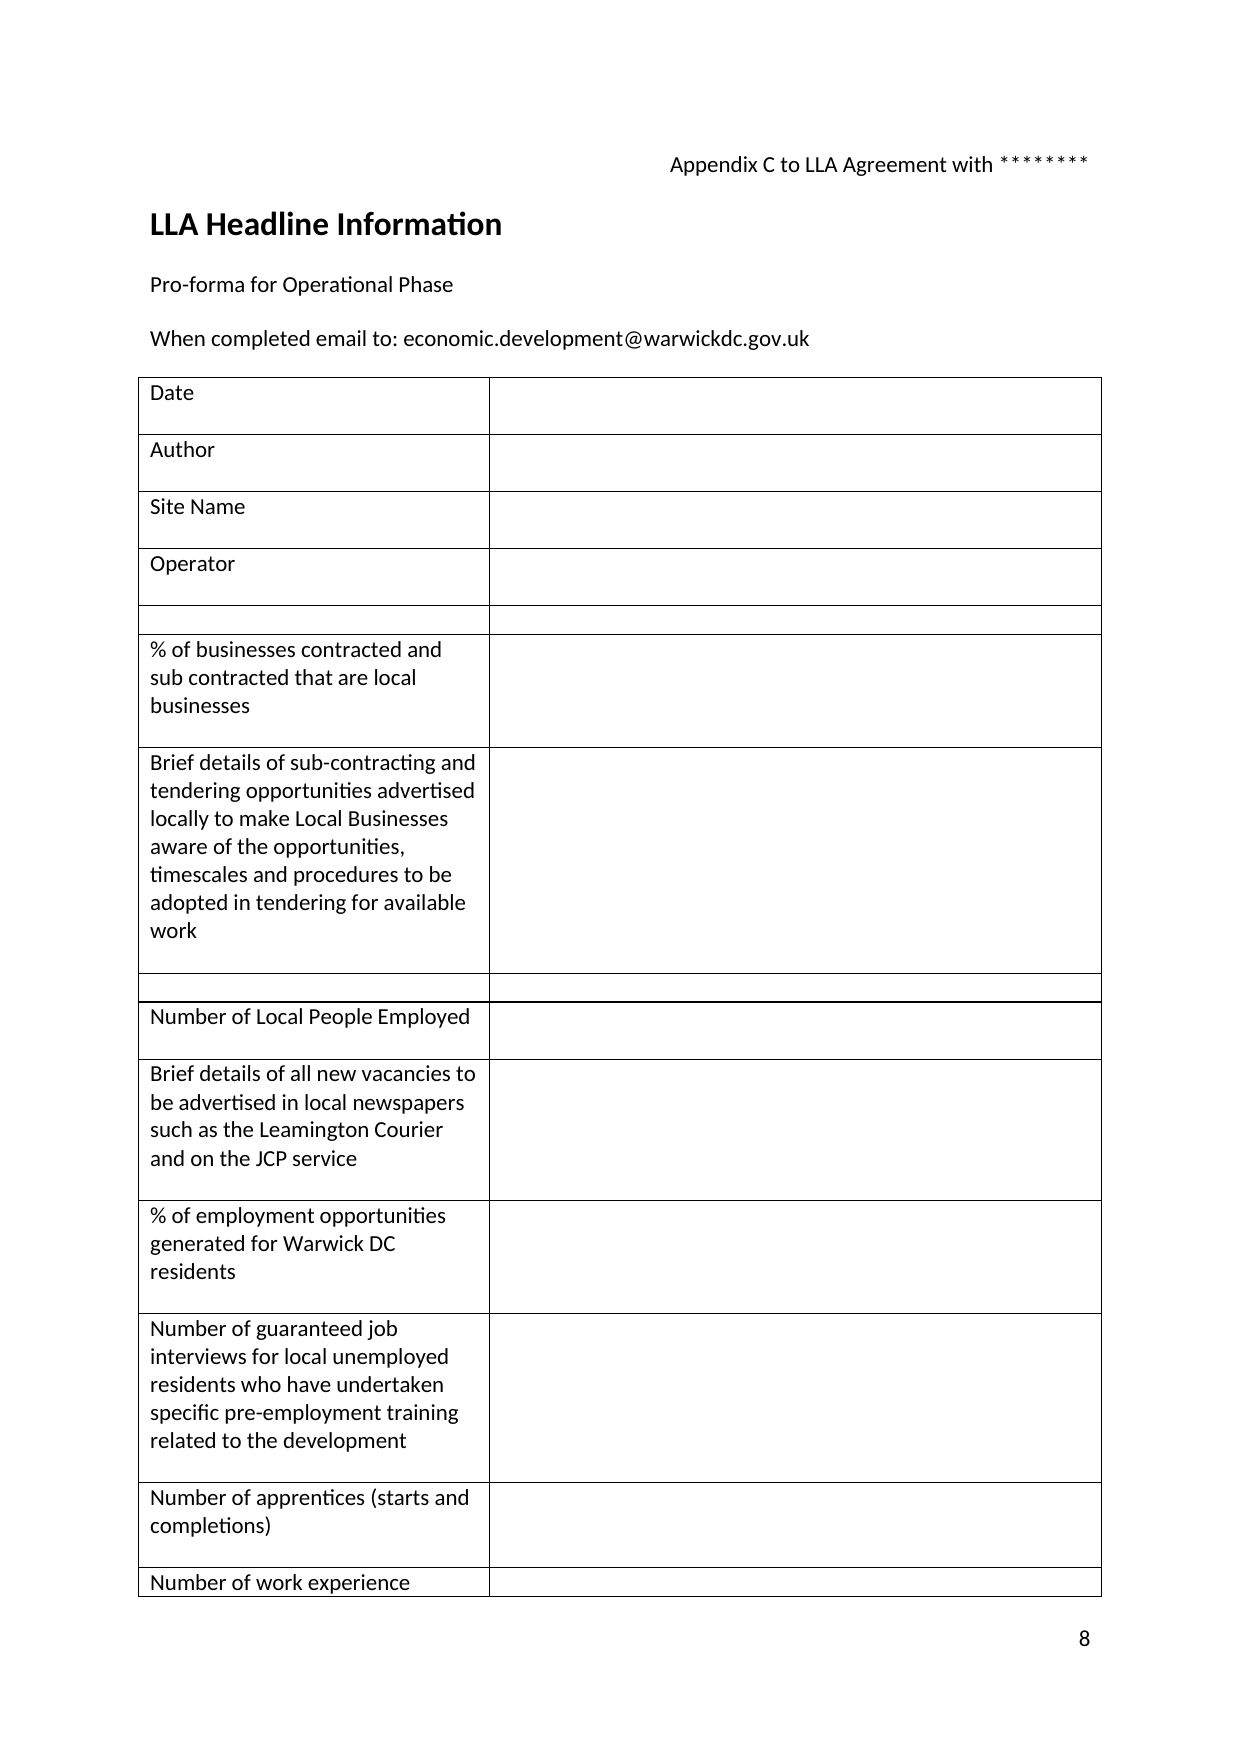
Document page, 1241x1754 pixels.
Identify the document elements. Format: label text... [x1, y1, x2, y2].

table_cell [490, 974, 1101, 1001]
table_cell % of employment opportunities generated for Warwick DC residents [139, 1201, 489, 1313]
table_header Date [139, 378, 489, 434]
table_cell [139, 1568, 489, 1596]
table_cell [490, 606, 1101, 634]
text When completed email to: economic.development@warwickdc.gov.uk [150, 324, 1090, 352]
table_cell Site Name [139, 492, 489, 548]
table_cell [490, 635, 1101, 747]
text LLA Headline Information [150, 203, 1090, 244]
table_cell [490, 1314, 1101, 1482]
table_cell [490, 748, 1101, 972]
table_cell Brief details of sub-contracting and tendering opportunities advertised locally to make Local Businesses aware of the opportunities, timescales and procedures to be adopted in tendering for available work [139, 748, 489, 972]
table_cell [490, 1201, 1101, 1313]
table_cell [139, 974, 489, 1001]
table_cell [490, 1003, 1101, 1058]
table_cell Number of Local People Employed [139, 1003, 489, 1058]
text Appendix C to LLA Agreement with ******** [150, 150, 1090, 178]
table_cell Number of apprentices (starts and completions) [139, 1483, 489, 1567]
table_cell Number of guaranteed job interviews for local unemployed residents who have undertaken specific pre-employment training related to the development [139, 1314, 489, 1482]
table_cell [490, 435, 1101, 491]
table_cell [490, 549, 1101, 605]
table_cell Operator [139, 549, 489, 605]
table_cell [490, 1060, 1101, 1200]
table_cell Brief details of all new vacancies to be advertised in local newspapers such as the Leamington Courier and on the JCP service [139, 1060, 489, 1200]
text Pro-forma for Operational Phase [150, 271, 1090, 299]
table_cell [490, 1483, 1101, 1567]
table_header [490, 378, 1101, 434]
table_cell [139, 606, 489, 634]
table_cell [490, 1568, 1101, 1596]
table_cell Author [139, 435, 489, 491]
table_cell [490, 492, 1101, 548]
table_cell % of businesses contracted and sub contracted that are local businesses [139, 635, 489, 747]
